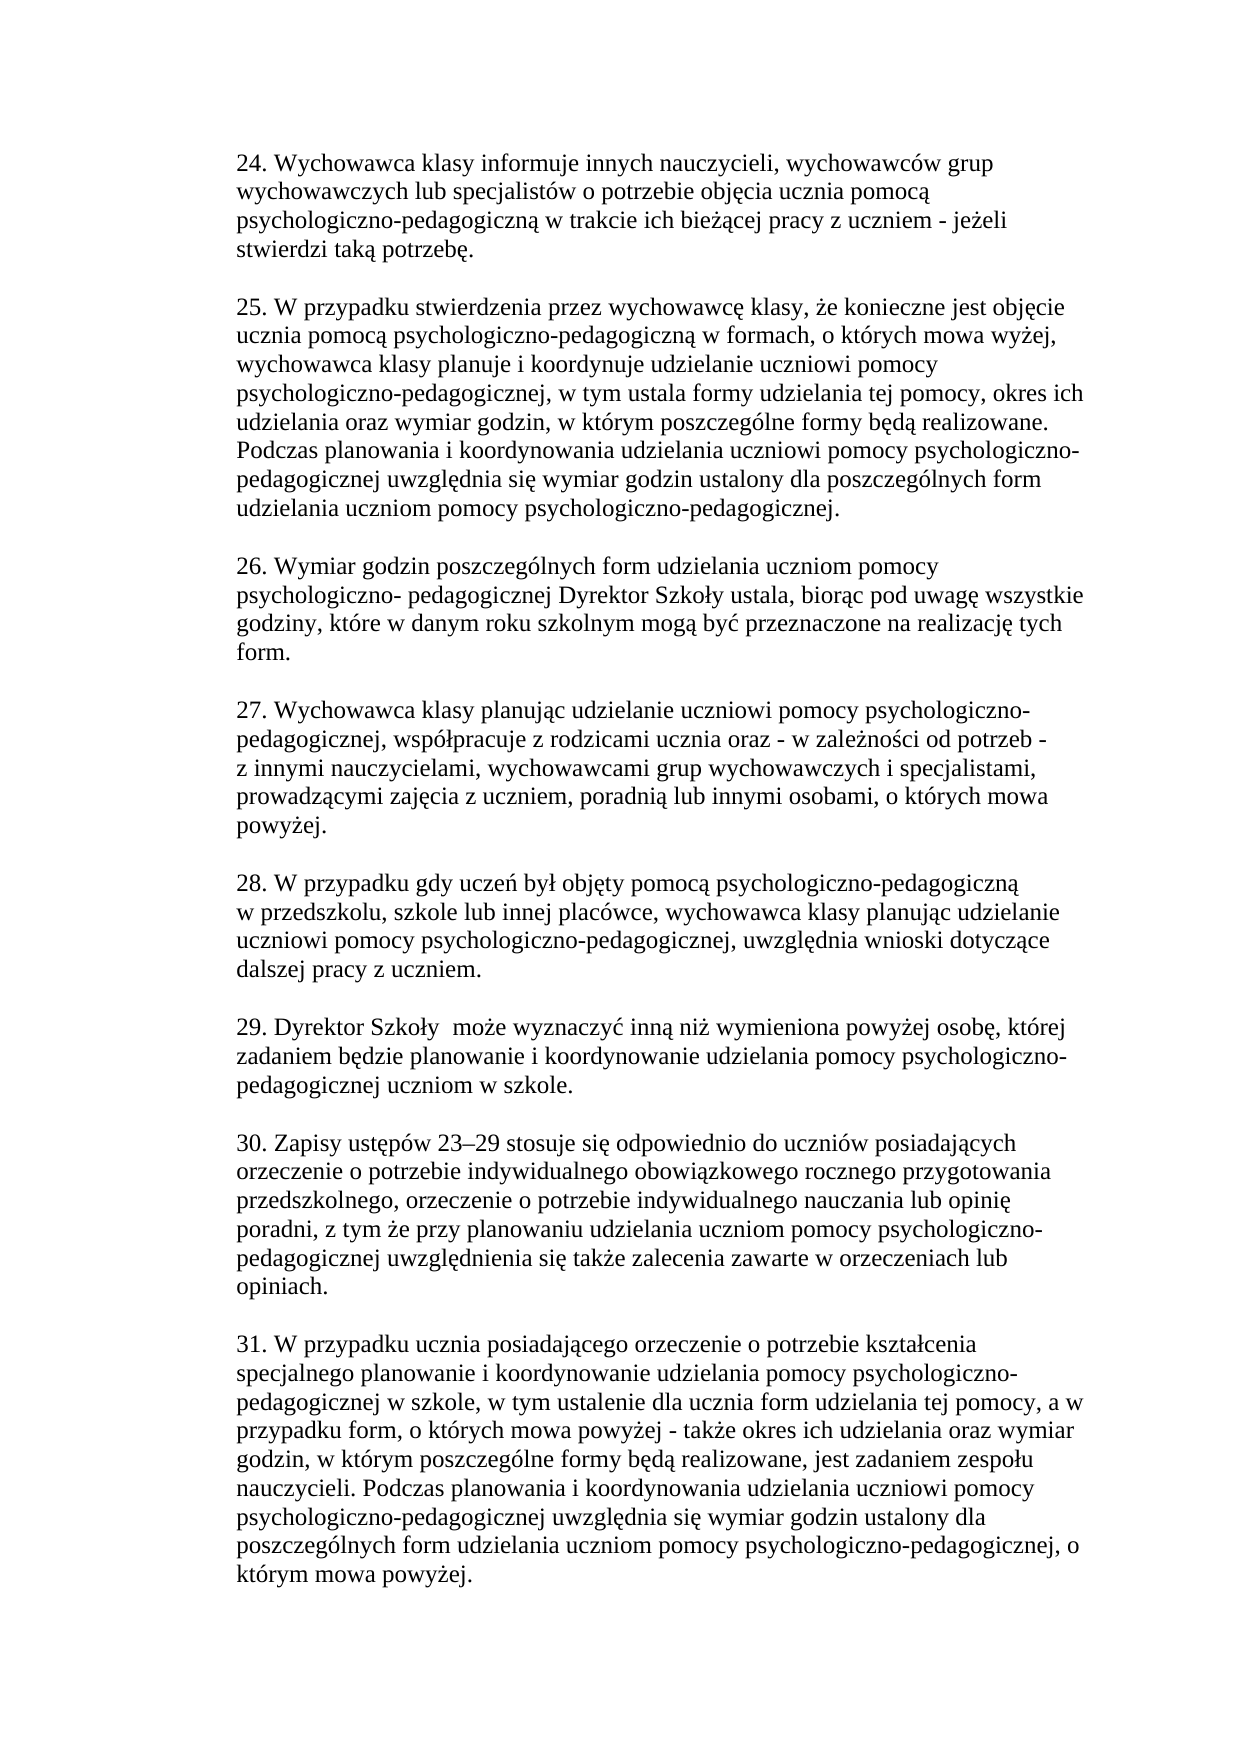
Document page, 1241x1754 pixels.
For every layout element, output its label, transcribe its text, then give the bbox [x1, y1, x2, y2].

text 29. Dyrektor Szkoły może wyznaczyć inną niż wymieniona powyżej osobę, której zadaniem będzie planowanie i koordynowanie udzielania pomocy psychologiczno-pedagogicznej uczniom w szkole. [236, 1012, 1093, 1098]
text 25. W przypadku stwierdzenia przez wychowawcę klasy, że konieczne jest objęcie ucznia pomocą psychologiczno-pedagogiczną w formach, o których mowa wyżej, wychowawca klasy planuje i koordynuje udzielanie uczniowi pomocy psychologiczno-pedagogicznej, w tym ustala formy udzielania tej pomocy, okres ich udzielania oraz wymiar godzin, w którym poszczególne formy będą realizowane. Podczas planowania i koordynowania udzielania uczniowi pomocy psychologiczno-pedagogicznej uwzględnia się wymiar godzin ustalony dla poszczególnych form udzielania uczniom pomocy psychologiczno-pedagogicznej. [236, 292, 1093, 522]
text 31. W przypadku ucznia posiadającego orzeczenie o potrzebie kształcenia specjalnego planowanie i koordynowanie udzielania pomocy psychologiczno-pedagogicznej w szkole, w tym ustalenie dla ucznia form udzielania tej pomocy, a w przypadku form, o których mowa powyżej - także okres ich udzielania oraz wymiar godzin, w którym poszczególne formy będą realizowane, jest zadaniem zespołu nauczycieli. Podczas planowania i koordynowania udzielania uczniowi pomocy psychologiczno-pedagogicznej uwzględnia się wymiar godzin ustalony dla poszczególnych form udzielania uczniom pomocy psychologiczno-pedagogicznej, o którym mowa powyżej. [236, 1329, 1093, 1588]
text 27. Wychowawca klasy planując udzielanie uczniowi pomocy psychologiczno-pedagogicznej, współpracuje z rodzicami ucznia oraz - w zależności od potrzeb - z innymi nauczycielami, wychowawcami grup wychowawczych i specjalistami, prowadzącymi zajęcia z uczniem, poradnią lub innymi osobami, o których mowa powyżej. [236, 695, 1093, 839]
text 28. W przypadku gdy uczeń był objęty pomocą psychologiczno-pedagogiczną w przedszkolu, szkole lub innej placówce, wychowawca klasy planując udzielanie uczniowi pomocy psychologiczno-pedagogicznej, uwzględnia wnioski dotyczące dalszej pracy z uczniem. [236, 868, 1093, 983]
text 24. Wychowawca klasy informuje innych nauczycieli, wychowawców grup wychowawczych lub specjalistów o potrzebie objęcia ucznia pomocą psychologiczno-pedagogiczną w trakcie ich bieżącej pracy z uczniem - jeżeli stwierdzi taką potrzebę. [236, 148, 1093, 263]
text 26. Wymiar godzin poszczególnych form udzielania uczniom pomocy psychologiczno- pedagogicznej Dyrektor Szkoły ustala, biorąc pod uwagę wszystkie godziny, które w danym roku szkolnym mogą być przeznaczone na realizację tych form. [236, 551, 1093, 666]
text 30. Zapisy ustępów 23–29 stosuje się odpowiednio do uczniów posiadających orzeczenie o potrzebie indywidualnego obowiązkowego rocznego przygotowania przedszkolnego, orzeczenie o potrzebie indywidualnego nauczania lub opinię poradni, z tym że przy planowaniu udzielania uczniom pomocy psychologiczno-pedagogicznej uwzględnienia się także zalecenia zawarte w orzeczeniach lub opiniach. [236, 1128, 1093, 1300]
